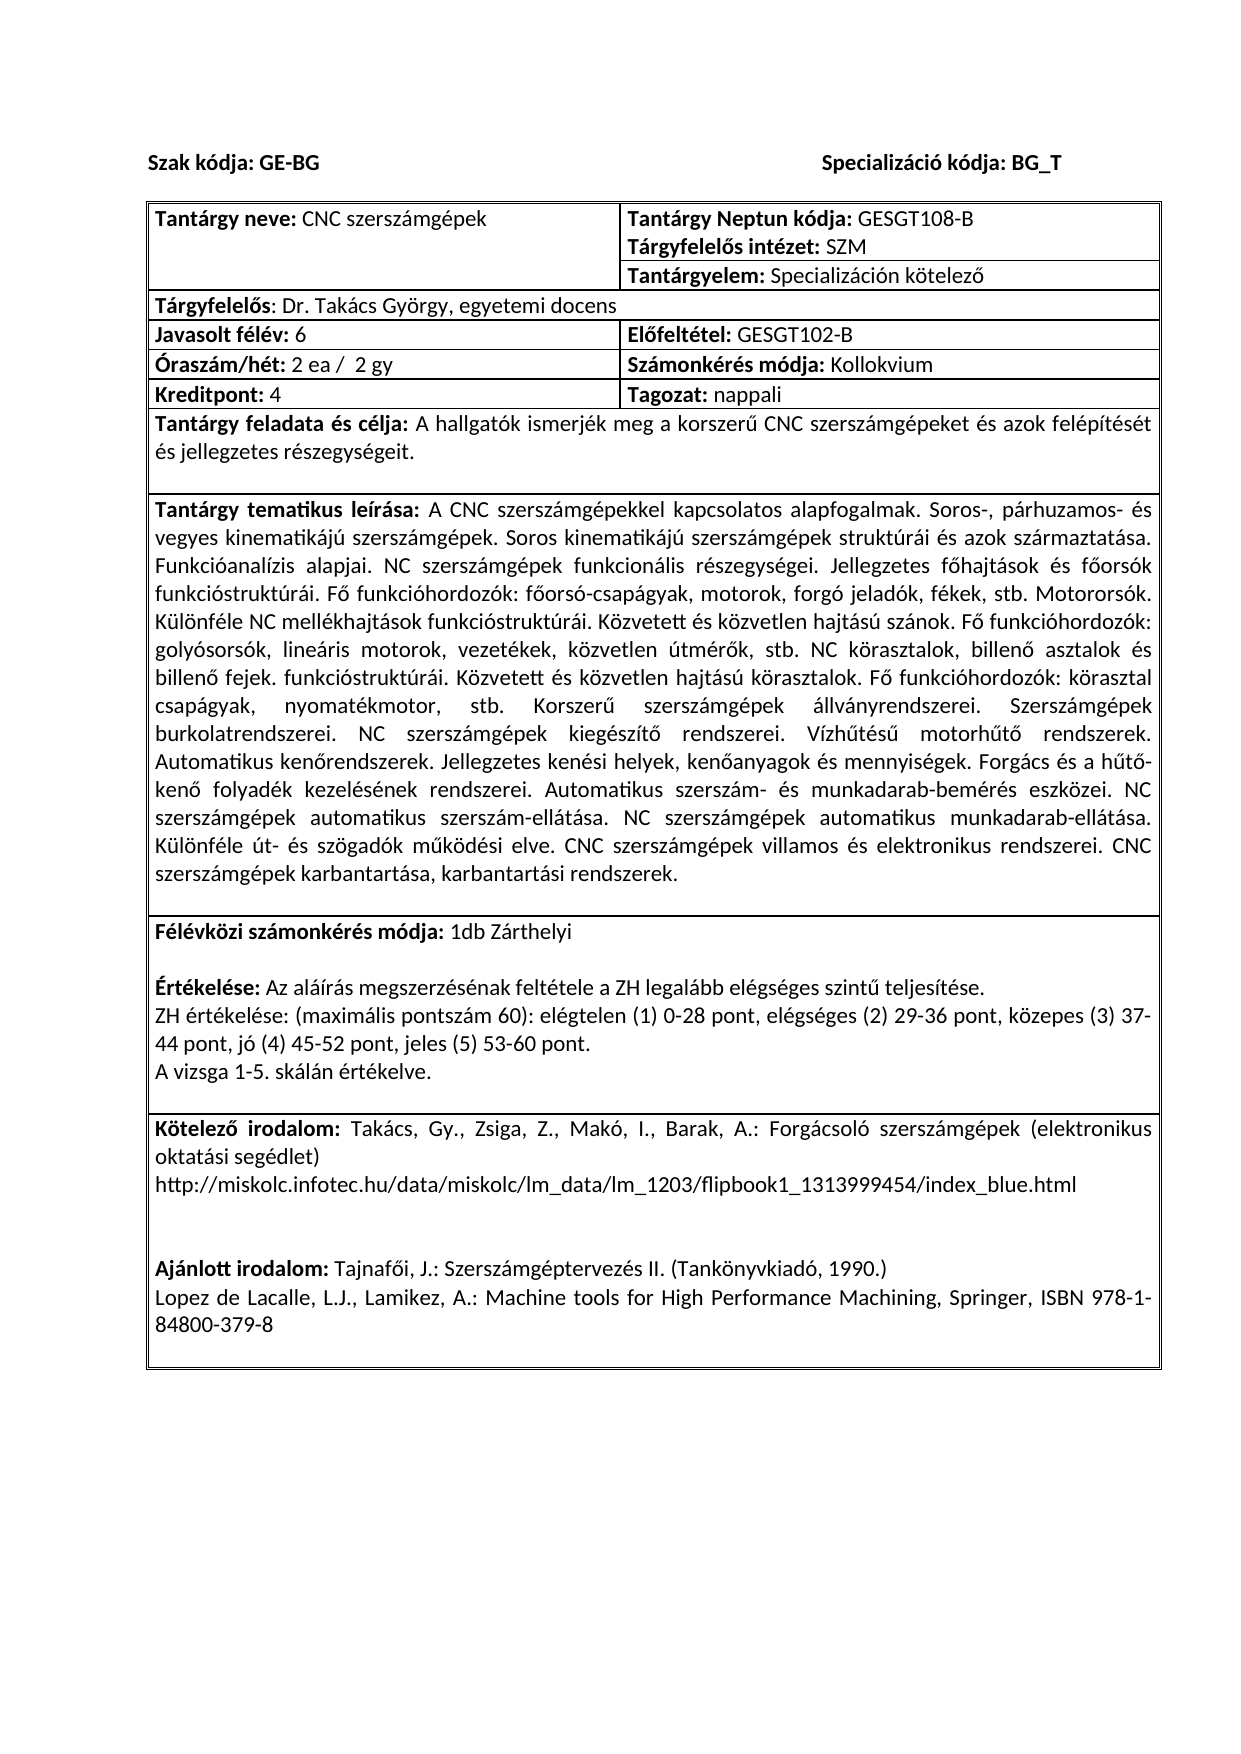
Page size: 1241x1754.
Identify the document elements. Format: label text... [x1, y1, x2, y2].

table_cell Óraszám/hét: 2 ea / 2 gy [149, 350, 619, 378]
table_cell Tantárgy feladata és célja: A hallgatók ismerjék meg a korszerű CNC szerszámgépeket és azok felépítését és jellegzetes részegységeit. [149, 409, 1159, 493]
table_cell Előfeltétel: GESGT102-B [621, 321, 1159, 348]
table_cell Számonkérés módja: Kollokvium [621, 350, 1159, 378]
table_cell Tantárgyelem: Specializáción kötelező [621, 261, 1159, 289]
table_cell Kreditpont: 4 [149, 380, 619, 408]
table_header Tantárgy neve: CNC szerszámgépek [149, 204, 619, 289]
table_cell Tagozat: nappali [621, 380, 1159, 408]
table_header Tantárgy Neptun kódja: GESGT108-B Tárgyfelelős intézet: SZM [621, 204, 1159, 260]
table_cell Tárgyfelelős: Dr. Takács György, egyetemi docens [149, 291, 1159, 319]
table_cell Félévközi számonkérés módja: 1db Zárthelyi Értékelése: Az aláírás megszerzésénak feltétele a ZH legalább elégséges szintű teljesítése. ZH értékelése: (maximális pontszám 60): elégtelen (1) 0-28 pont, elégséges (2) 29-36 pont, közepes (3) 37-44 pont, jó (4) 45-52 pont, jeles (5) 53-60 pont. A vizsga 1-5. skálán értékelve. [149, 917, 1159, 1113]
text Szak kódja: GE-BG Specializáció kódja: BG_T [148, 148, 1093, 176]
table_cell Tantárgy tematikus leírása: A CNC szerszámgépekkel kapcsolatos alapfogalmak. Soros-, párhuzamos- és vegyes kinematikájú szerszámgépek. Soros kinematikájú szerszámgépek struktúrái és azok származtatása. Funkcióanalízis alapjai. NC szerszámgépek funkcionális részegységei. Jellegzetes főhajtások és főorsók funkcióstruktúrái. Fő funkcióhordozók: főorsó-csapágyak, motorok, forgó jeladók, fékek, stb. Motororsók. Különféle NC mellékhajtások funkcióstruktúrái. Közvetett és közvetlen hajtású szánok. Fő funkcióhordozók: golyósorsók, lineáris motorok, vezetékek, közvetlen útmérők, stb. NC körasztalok, billenő asztalok és billenő fejek. funkcióstruktúrái. Közvetett és közvetlen hajtású körasztalok. Fő funkcióhordozók: körasztal csapágyak, nyomatékmotor, stb. Korszerű szerszámgépek állványrendszerei. Szerszámgépek burkolatrendszerei. NC szerszámgépek kiegészítő rendszerei. Vízhűtésű motorhűtő rendszerek. Automatikus kenőrendszerek. Jellegzetes kenési helyek, kenőanyagok és mennyiségek. Forgács és a hűtő-kenő folyadék kezelésének rendszerei. Automatikus szerszám- és munkadarab-bemérés eszközei. NC szerszámgépek automatikus szerszám-ellátása. NC szerszámgépek automatikus munkadarab-ellátása. Különféle út- és szögadók működési elve. CNC szerszámgépek villamos és elektronikus rendszerei. CNC szerszámgépek karbantartása, karbantartási rendszerek. [149, 495, 1159, 915]
table_cell Javasolt félév: 6 [149, 321, 619, 348]
table_cell Kötelező irodalom: Takács, Gy., Zsiga, Z., Makó, I., Barak, A.: Forgácsoló szerszámgépek (elektronikus oktatási segédlet) http://miskolc.infotec.hu/data/miskolc/lm_data/lm_1203/flipbook1_1313999454/index_blue.html Ajánlott irodalom: Tajnafői, J.: Szerszámgéptervezés II. (Tankönyvkiadó, 1990.) Lopez de Lacalle, L.J., Lamikez, A.: Machine tools for High Performance Machining, Springer, ISBN 978-1-84800-379-8 [149, 1115, 1159, 1367]
